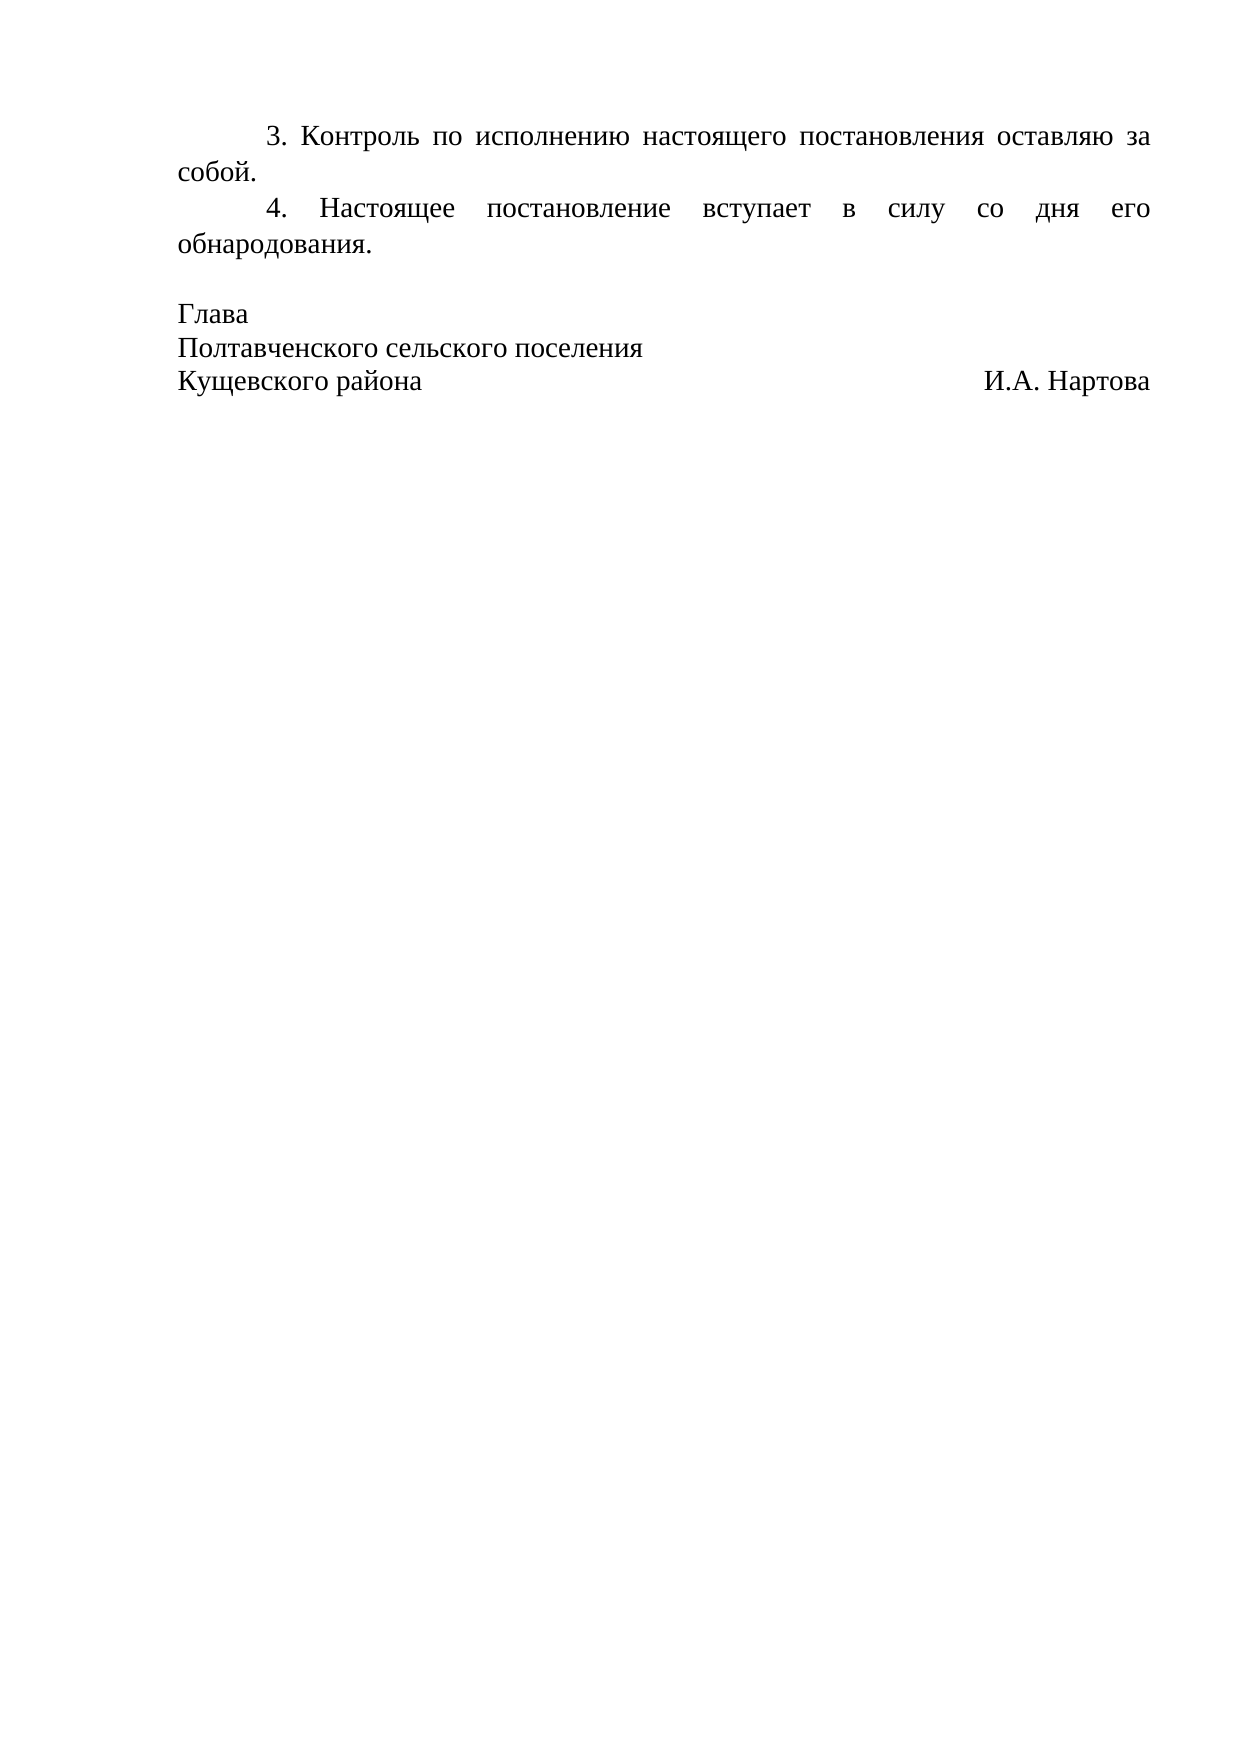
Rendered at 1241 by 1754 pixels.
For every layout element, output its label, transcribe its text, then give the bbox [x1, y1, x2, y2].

text Глава [177, 296, 1152, 330]
text Полтавченского сельского поселения [177, 330, 1152, 363]
text Кущевского района И.А. Нартова [177, 363, 1152, 397]
text 4. Настоящее постановление вступает в силу со дня его обнародования. [177, 190, 1152, 260]
text 3. Контроль по исполнению настоящего постановления оставляю за собой. [177, 118, 1152, 188]
